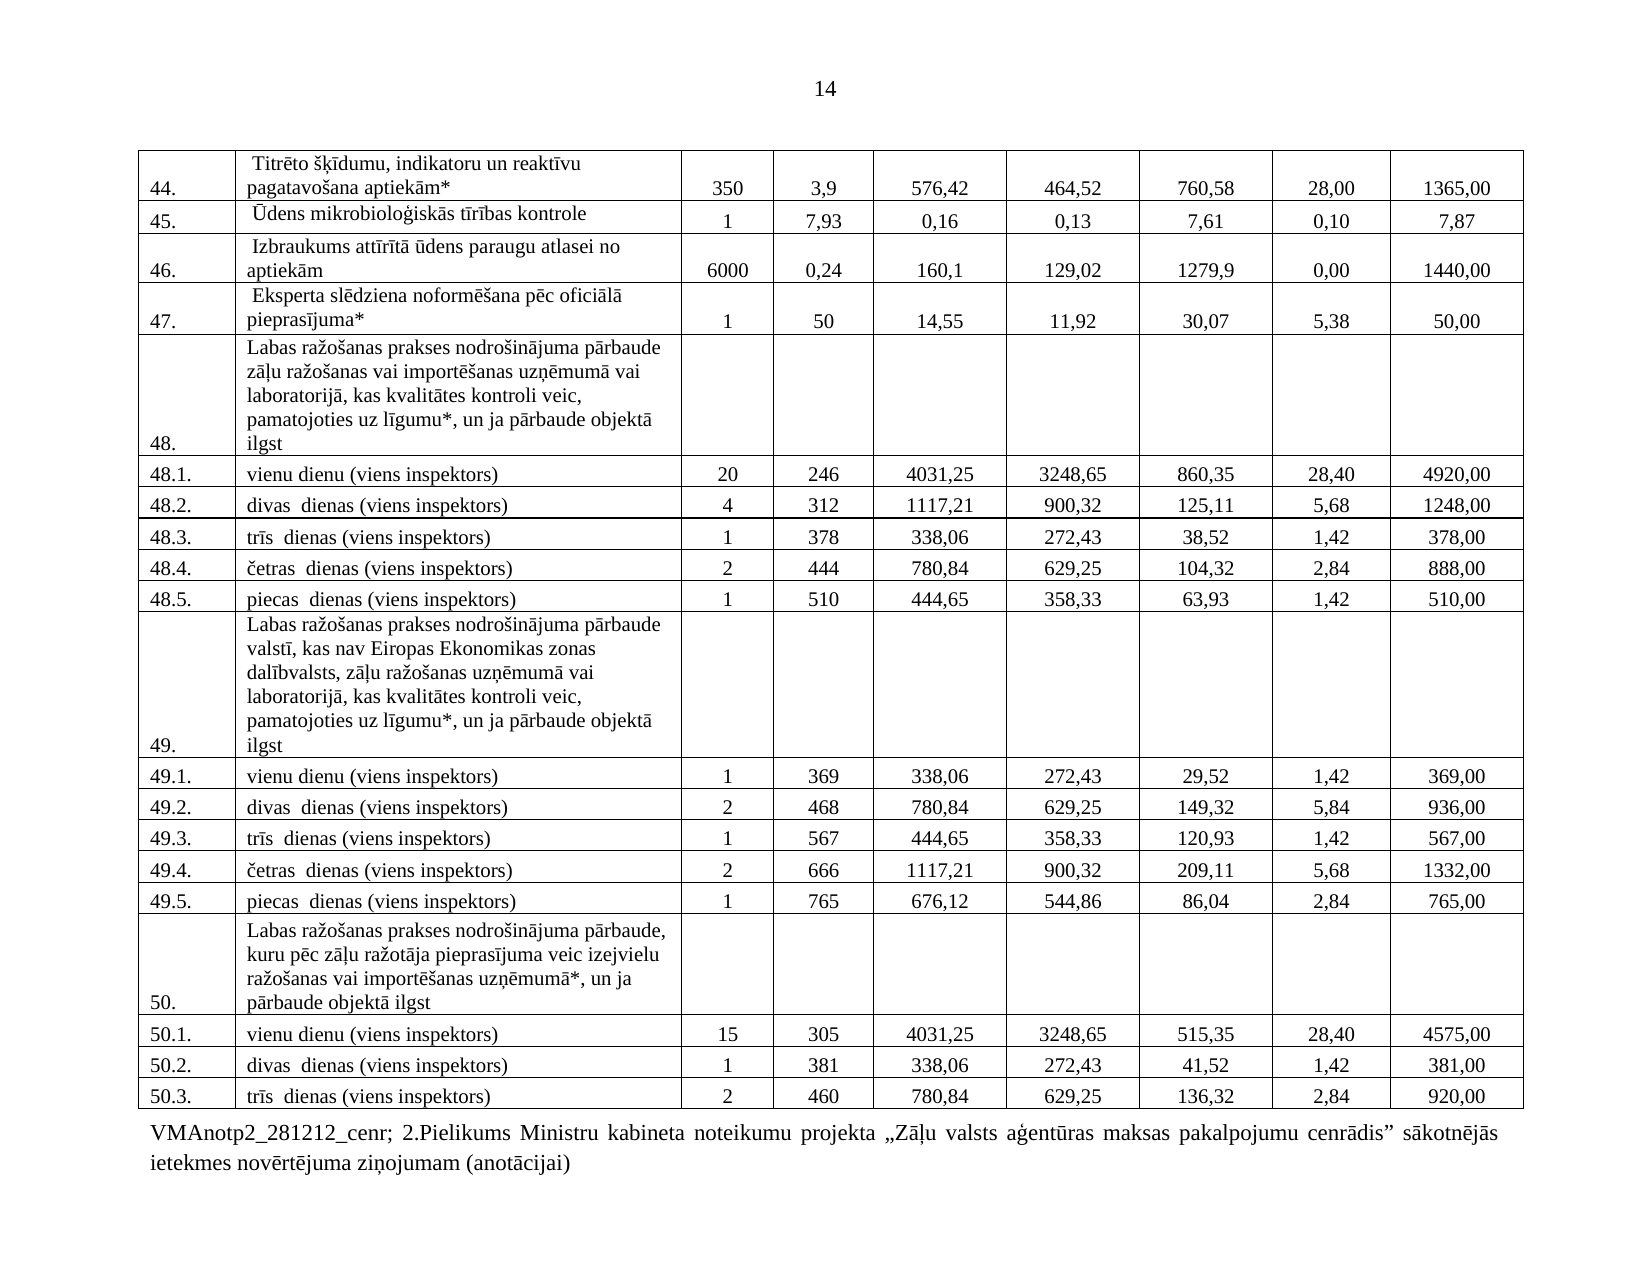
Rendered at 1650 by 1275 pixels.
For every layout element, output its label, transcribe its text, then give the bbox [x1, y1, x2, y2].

table_cell 1,42 [1273, 820, 1390, 850]
table_cell 464,52 [1007, 151, 1139, 200]
table_cell 1 [682, 758, 773, 788]
table_cell 11,92 [1007, 283, 1139, 333]
table_cell 1 [682, 519, 773, 549]
table_cell 48.5. [139, 581, 235, 611]
table_cell [1140, 914, 1272, 1014]
table_cell 50.3. [139, 1078, 235, 1108]
table_cell 2 [682, 550, 773, 580]
table_cell 50. [139, 914, 235, 1014]
table_cell 4920,00 [1391, 456, 1523, 486]
table_cell 160,1 [874, 234, 1006, 282]
table_cell 4031,25 [874, 456, 1006, 486]
table_cell vienu dienu (viens inspektors) [236, 456, 681, 486]
table_cell 272,43 [1007, 519, 1139, 549]
table_cell 1117,21 [874, 851, 1006, 882]
table_cell 29,52 [1140, 758, 1272, 788]
table_cell 46. [139, 234, 235, 282]
table_cell 338,06 [874, 519, 1006, 549]
table_cell 7,87 [1391, 201, 1523, 233]
table_cell [874, 335, 1006, 455]
table_cell 1 [682, 283, 773, 333]
table_cell divas dienas (viens inspektors) [236, 789, 681, 819]
table_cell 444,65 [874, 581, 1006, 611]
table_cell 338,06 [874, 758, 1006, 788]
table_cell 47. [139, 283, 235, 333]
table_cell trīs dienas (viens inspektors) [236, 1078, 681, 1108]
table_cell 2 [682, 1078, 773, 1108]
table_cell 86,04 [1140, 883, 1272, 913]
table_cell trīs dienas (viens inspektors) [236, 519, 681, 549]
table_cell 0,16 [874, 201, 1006, 233]
table_cell 0,13 [1007, 201, 1139, 233]
table_cell 5,84 [1273, 789, 1390, 819]
table_cell 1,42 [1273, 581, 1390, 611]
table_cell 49.5. [139, 883, 235, 913]
table_cell 358,33 [1007, 581, 1139, 611]
table_cell trīs dienas (viens inspektors) [236, 820, 681, 850]
table_cell [1273, 612, 1390, 757]
table_cell 2 [682, 851, 773, 882]
table_cell 444,65 [874, 820, 1006, 850]
table_cell 49. [139, 612, 235, 757]
table_cell 120,93 [1140, 820, 1272, 850]
table_cell 1 [682, 1047, 773, 1077]
table_cell [1140, 612, 1272, 757]
table_cell 3,9 [774, 151, 873, 200]
table_cell 444 [774, 550, 873, 580]
table_cell [1007, 914, 1139, 1014]
table_cell 780,84 [874, 550, 1006, 580]
table_cell 765 [774, 883, 873, 913]
table_cell 510 [774, 581, 873, 611]
table_cell [682, 612, 773, 757]
table_cell 5,38 [1273, 283, 1390, 333]
table_cell 20 [682, 456, 773, 486]
table_cell Labas ražošanas prakses nodrošinājuma pārbaude, kuru pēc zāļu ražotāja pieprasījuma veic izejvielu ražošanas vai importēšanas uzņēmumā*, un ja pārbaude objektā ilgst [236, 914, 681, 1014]
table_cell 780,84 [874, 1078, 1006, 1108]
table_cell 567,00 [1391, 820, 1523, 850]
table_cell 381 [774, 1047, 873, 1077]
table_cell 1332,00 [1391, 851, 1523, 882]
table_cell 460 [774, 1078, 873, 1108]
table_cell 28,00 [1273, 151, 1390, 200]
table_cell 104,32 [1140, 550, 1272, 580]
table_cell 1,42 [1273, 758, 1390, 788]
table_cell 1440,00 [1391, 234, 1523, 282]
table_cell vienu dienu (viens inspektors) [236, 758, 681, 788]
table_cell 629,25 [1007, 1078, 1139, 1108]
table_cell Ūdens mikrobioloģiskās tīrības kontrole [236, 201, 681, 233]
table_cell 63,93 [1140, 581, 1272, 611]
table_cell 50.1. [139, 1015, 235, 1046]
table_cell 41,52 [1140, 1047, 1272, 1077]
table_cell 1 [682, 201, 773, 233]
table_cell 2 [682, 789, 773, 819]
table_cell četras dienas (viens inspektors) [236, 550, 681, 580]
table_cell 50 [774, 283, 873, 333]
table_cell 629,25 [1007, 550, 1139, 580]
table_cell 50.2. [139, 1047, 235, 1077]
table_cell [1391, 914, 1523, 1014]
table_cell 544,86 [1007, 883, 1139, 913]
table_cell 2,84 [1273, 550, 1390, 580]
table_cell 44. [139, 151, 235, 200]
table_cell 1,42 [1273, 1047, 1390, 1077]
table_cell [774, 612, 873, 757]
table_cell 48.1. [139, 456, 235, 486]
table_cell 760,58 [1140, 151, 1272, 200]
table_cell Titrēto šķīdumu, indikatoru un reaktīvu pagatavošana aptiekām* [236, 151, 681, 200]
table_cell 2,84 [1273, 883, 1390, 913]
table_cell 246 [774, 456, 873, 486]
table_cell 1248,00 [1391, 487, 1523, 517]
table_cell 312 [774, 487, 873, 517]
table_cell 666 [774, 851, 873, 882]
table_cell 49.3. [139, 820, 235, 850]
table_cell 45. [139, 201, 235, 233]
table_cell 30,07 [1140, 283, 1272, 333]
table_cell Labas ražošanas prakses nodrošinājuma pārbaude zāļu ražošanas vai importēšanas uzņēmumā vai laboratorijā, kas kvalitātes kontroli veic, pamatojoties uz līgumu*, un ja pārbaude objektā ilgst [236, 335, 681, 455]
table_cell 576,42 [874, 151, 1006, 200]
table_cell [1007, 612, 1139, 757]
table_cell 50,00 [1391, 283, 1523, 333]
table_cell 381,00 [1391, 1047, 1523, 1077]
table_cell 888,00 [1391, 550, 1523, 580]
table_cell [1140, 335, 1272, 455]
table_cell 136,32 [1140, 1078, 1272, 1108]
table_cell 7,93 [774, 201, 873, 233]
table_cell 676,12 [874, 883, 1006, 913]
table_cell 48.3. [139, 519, 235, 549]
table_cell 0,10 [1273, 201, 1390, 233]
table_cell 38,52 [1140, 519, 1272, 549]
table_cell 1117,21 [874, 487, 1006, 517]
table_cell 510,00 [1391, 581, 1523, 611]
table_cell 358,33 [1007, 820, 1139, 850]
table_cell 468 [774, 789, 873, 819]
table_cell 48.2. [139, 487, 235, 517]
table_cell [1391, 612, 1523, 757]
table_cell 28,40 [1273, 1015, 1390, 1046]
table_cell 765,00 [1391, 883, 1523, 913]
table_cell 4 [682, 487, 773, 517]
table_cell 629,25 [1007, 789, 1139, 819]
table_cell 860,35 [1140, 456, 1272, 486]
table_cell 1365,00 [1391, 151, 1523, 200]
table_cell [1391, 335, 1523, 455]
table_cell 4031,25 [874, 1015, 1006, 1046]
table_cell 149,32 [1140, 789, 1272, 819]
table_cell 515,35 [1140, 1015, 1272, 1046]
table_cell 28,40 [1273, 456, 1390, 486]
table_cell 780,84 [874, 789, 1006, 819]
table_cell 14,55 [874, 283, 1006, 333]
table_cell 272,43 [1007, 758, 1139, 788]
table_cell divas dienas (viens inspektors) [236, 487, 681, 517]
table_cell Izbraukums attīrītā ūdens paraugu atlasei no aptiekām [236, 234, 681, 282]
table_cell 0,24 [774, 234, 873, 282]
table_cell 1 [682, 883, 773, 913]
table_cell 2,84 [1273, 1078, 1390, 1108]
table_cell 129,02 [1007, 234, 1139, 282]
table_cell [1007, 335, 1139, 455]
table_cell vienu dienu (viens inspektors) [236, 1015, 681, 1046]
table_cell 338,06 [874, 1047, 1006, 1077]
table_cell 0,00 [1273, 234, 1390, 282]
table_cell 3248,65 [1007, 456, 1139, 486]
table_cell 900,32 [1007, 487, 1139, 517]
table_cell 567 [774, 820, 873, 850]
table_cell 49.2. [139, 789, 235, 819]
table_cell [682, 914, 773, 1014]
table_cell 1279,9 [1140, 234, 1272, 282]
table_cell 48. [139, 335, 235, 455]
table_cell 350 [682, 151, 773, 200]
table_cell 5,68 [1273, 851, 1390, 882]
table_cell 49.4. [139, 851, 235, 882]
table_cell [774, 335, 873, 455]
table_cell četras dienas (viens inspektors) [236, 851, 681, 882]
table_cell [1273, 914, 1390, 1014]
table_cell 49.1. [139, 758, 235, 788]
table_cell 125,11 [1140, 487, 1272, 517]
table_cell 1 [682, 581, 773, 611]
table_cell 305 [774, 1015, 873, 1046]
table_cell 1 [682, 820, 773, 850]
table_cell 15 [682, 1015, 773, 1046]
table_cell 900,32 [1007, 851, 1139, 882]
table_cell 48.4. [139, 550, 235, 580]
table_cell Labas ražošanas prakses nodrošinājuma pārbaude valstī, kas nav Eiropas Ekonomikas zonas dalībvalsts, zāļu ražošanas uzņēmumā vai laboratorijā, kas kvalitātes kontroli veic, pamatojoties uz līgumu*, un ja pārbaude objektā ilgst [236, 612, 681, 757]
table_cell 209,11 [1140, 851, 1272, 882]
table_cell divas dienas (viens inspektors) [236, 1047, 681, 1077]
table_cell 920,00 [1391, 1078, 1523, 1108]
table_cell Eksperta slēdziena noformēšana pēc oficiālā pieprasījuma* [236, 283, 681, 333]
table_cell [682, 335, 773, 455]
table_cell 6000 [682, 234, 773, 282]
table_cell 378 [774, 519, 873, 549]
table_cell 3248,65 [1007, 1015, 1139, 1046]
table_cell 936,00 [1391, 789, 1523, 819]
table_cell 1,42 [1273, 519, 1390, 549]
table_cell piecas dienas (viens inspektors) [236, 581, 681, 611]
table_cell [874, 914, 1006, 1014]
table_cell 4575,00 [1391, 1015, 1523, 1046]
table_cell 7,61 [1140, 201, 1272, 233]
table_cell [874, 612, 1006, 757]
table_cell 369,00 [1391, 758, 1523, 788]
table_cell 369 [774, 758, 873, 788]
table_cell 272,43 [1007, 1047, 1139, 1077]
table_cell 5,68 [1273, 487, 1390, 517]
table_cell [1273, 335, 1390, 455]
table_cell [774, 914, 873, 1014]
table_cell piecas dienas (viens inspektors) [236, 883, 681, 913]
table_cell 378,00 [1391, 519, 1523, 549]
